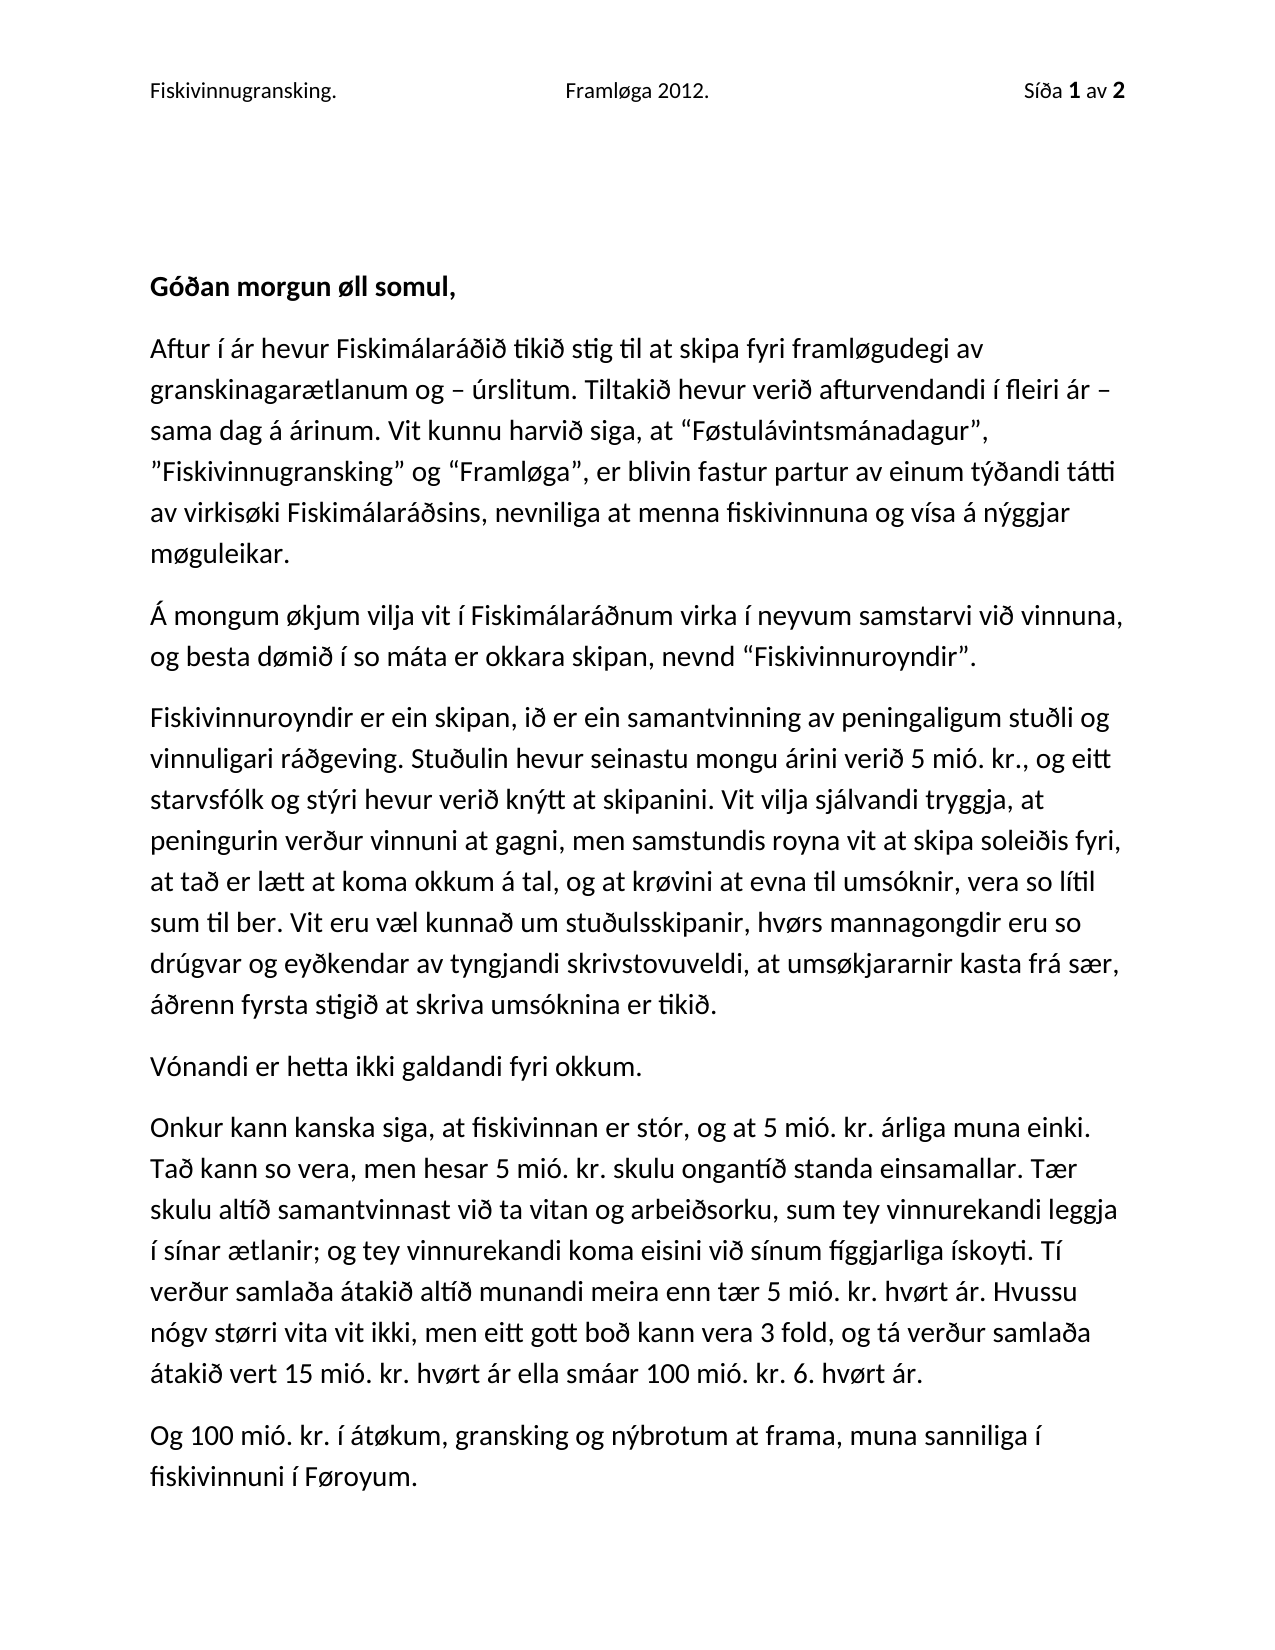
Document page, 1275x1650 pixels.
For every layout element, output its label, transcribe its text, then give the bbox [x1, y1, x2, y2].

text Fiskivinnuroyndir er ein skipan, ið er ein samantvinning av peningaligum stuðli og vinnuligari ráðgeving. Stuðulin hevur seinastu mongu árini verið 5 mió. kr., og eitt starvsfólk og stýri hevur verið knýtt at skipanini. Vit vilja sjálvandi tryggja, at peningurin verður vinnuni at gagni, men samstundis royna vit at skipa soleiðis fyri, at tað er lætt at koma okkum á tal, og at krøvini at evna til umsóknir, vera so lítil sum til ber. Vit eru væl kunnað um stuðulsskipanir, hvørs mannagongdir eru so drúgvar og eyðkendar av tyngjandi skrivstovuveldi, at umsøkjararnir kasta frá sær, áðrenn fyrsta stigið at skriva umsóknina er tikið. [150, 699, 1125, 1022]
text Aftur í ár hevur Fiskimálaráðið tikið stig til at skipa fyri framløgudegi av granskinagarætlanum og – úrslitum. Tiltakið hevur verið afturvendandi í fleiri ár – sama dag á árinum. Vit kunnu harvið siga, at “Føstulávintsmánadagur”, ”Fiskivinnugransking” og “Framløga”, er blivin fastur partur av einum týðandi tátti av virkisøki Fiskimálaráðsins, nevniliga at menna fiskivinnuna og vísa á nýggjar møguleikar. [150, 330, 1125, 571]
text Og 100 mió. kr. í átøkum, gransking og nýbrotum at frama, muna sanniliga í fiskivinnuni í Føroyum. [150, 1417, 1125, 1493]
text Onkur kann kanska siga, at fiskivinnan er stór, og at 5 mió. kr. árliga muna einki. Tað kann so vera, men hesar 5 mió. kr. skulu ongantíð standa einsamallar. Tær skulu altíð samantvinnast við ta vitan og arbeiðsorku, sum tey vinnurekandi leggja í sínar ætlanir; og tey vinnurekandi koma eisini við sínum fíggjarliga ískoyti. Tí verður samlaða átakið altíð munandi meira enn tær 5 mió. kr. hvørt ár. Hvussu nógv størri vita vit ikki, men eitt gott boð kann vera 3 fold, og tá verður samlaða átakið vert 15 mió. kr. hvørt ár ella smáar 100 mió. kr. 6. hvørt ár. [150, 1109, 1125, 1391]
text Á mongum økjum vilja vit í Fiskimálaráðnum virka í neyvum samstarvi við vinnuna, og besta dømið í so máta er okkara skipan, nevnd “Fiskivinnuroyndir”. [150, 597, 1125, 673]
text Góðan morgun øll somul, [150, 268, 1125, 304]
text Vónandi er hetta ikki galdandi fyri okkum. [150, 1048, 1125, 1083]
